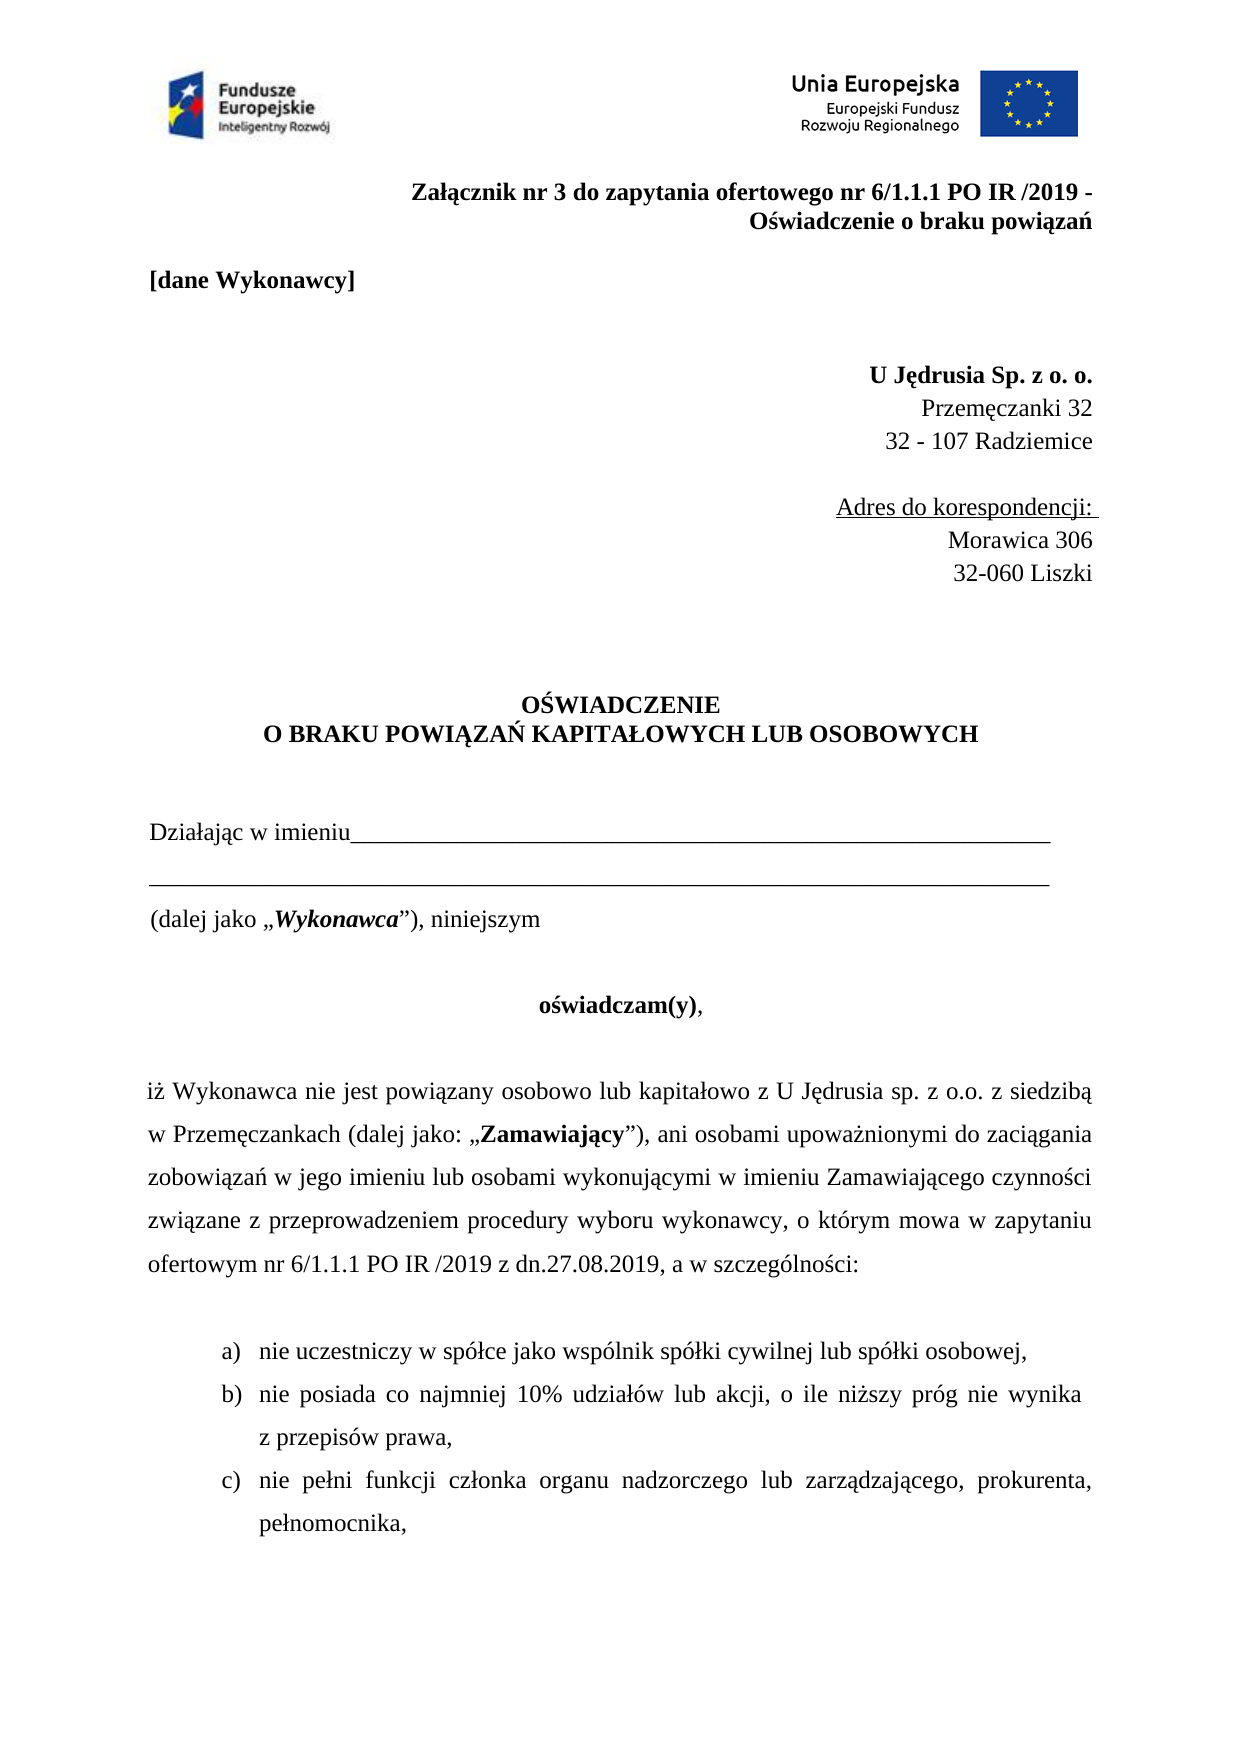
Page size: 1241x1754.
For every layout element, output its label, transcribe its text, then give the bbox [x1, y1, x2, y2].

text [dane Wykonawcy] [149, 265, 1093, 293]
text O BRAKU POWIĄZAŃ KAPITAŁOWYCH LUB OSOBOWYCH [149, 719, 1093, 747]
text Działając w imieniu________________________________________________________ [149, 817, 1093, 846]
text 32 - 107 Radziemice [149, 426, 1093, 455]
picture [783, 56, 1092, 147]
list nie posiada co najmniej 10% udziałów lub akcji, o ile niższy próg nie wynika z przepisów prawa, [221, 1379, 1093, 1451]
text ________________________________________________________________________ (dalej jako „Wykonawca”), niniejszym [149, 861, 1093, 932]
text Załącznik nr 3 do zapytania ofertowego nr 6/1.1.1 PO IR /2019 - [149, 177, 1093, 206]
list nie uczestniczy w spółce jako wspólnik spółki cywilnej lub spółki osobowej, [221, 1336, 1093, 1365]
list nie pełni funkcji członka organu nadzorczego lub zarządzającego, prokurenta, pełnomocnika, [221, 1465, 1093, 1537]
text 32-060 Liszki [149, 558, 1093, 587]
text OŚWIADCZENIE [149, 690, 1093, 719]
text Adres do korespondencji: [149, 492, 1093, 521]
text U Jędrusia Sp. z o. o. [149, 360, 1093, 389]
text oświadczam(y), [149, 990, 1093, 1019]
text iż Wykonawca nie jest powiązany osobowo lub kapitałowo z U Jędrusia sp. z o.o. z siedzibą w Przemęczankach (dalej jako: „Zamawiający”), ani osobami upoważnionymi do zaciągania zobowiązań w jego imieniu lub osobami wykonującymi w imieniu Zamawiającego czynności związane z przeprowadzeniem procedury wyboru wykonawcy, o którym mowa w zapytaniu ofertowym nr 6/1.1.1 PO IR /2019 z dn.27.08.2019, a w szczególności: [147, 1076, 1093, 1278]
text Przemęczanki 32 [149, 393, 1093, 422]
picture [147, 56, 345, 143]
text Morawica 306 [149, 525, 1093, 554]
text Oświadczenie o braku powiązań [149, 206, 1093, 235]
